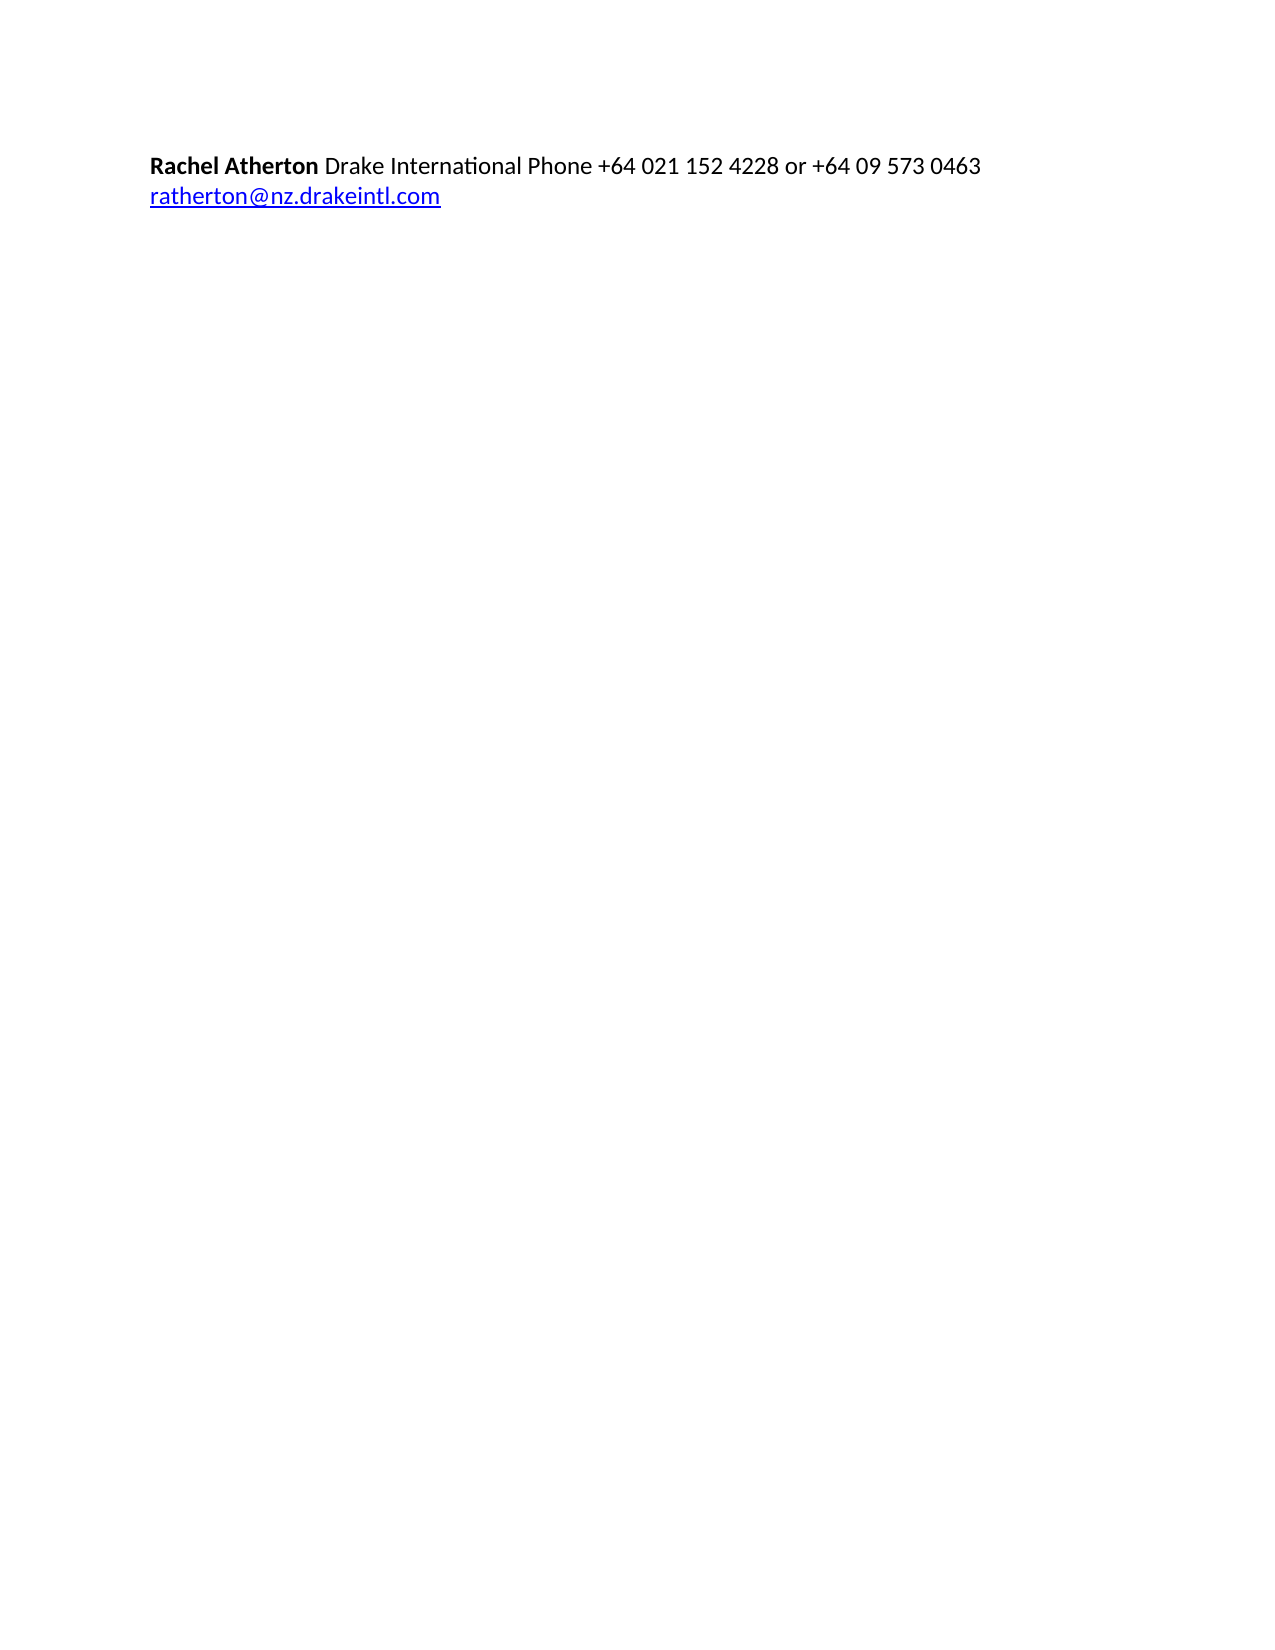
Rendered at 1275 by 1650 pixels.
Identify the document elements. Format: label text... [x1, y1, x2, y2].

text Rachel Atherton Drake International Phone +64 021 152 4228 or +64 09 573 0463 [150, 150, 1125, 181]
text ratherton@nz.drakeintl.com [150, 181, 1125, 211]
